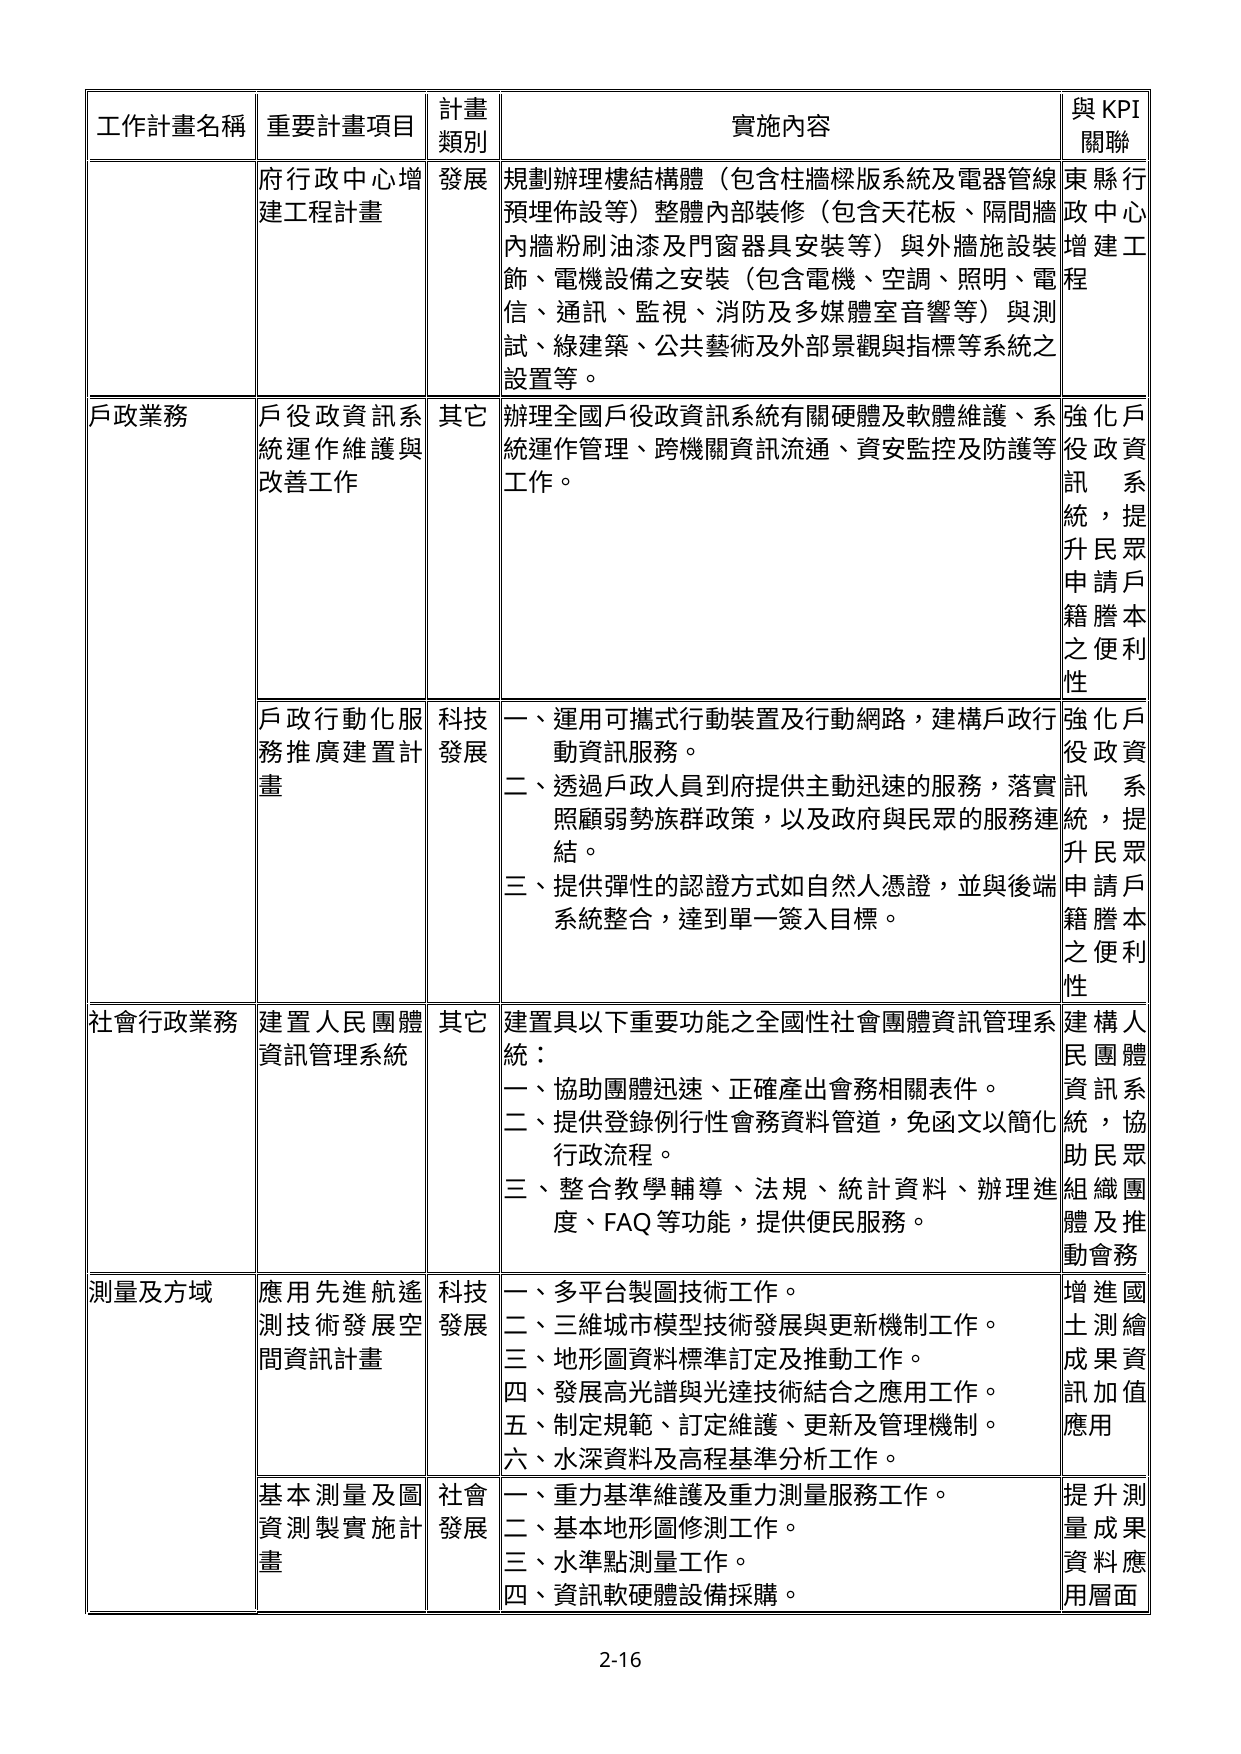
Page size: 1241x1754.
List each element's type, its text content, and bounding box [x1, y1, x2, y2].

table_header 與KPI關聯 [1061, 92, 1148, 158]
table_cell 戶政業務 [88, 395, 255, 1002]
table_cell 辦理全國戶役政資訊系統有關硬體及軟體維護、系統運作管理、跨機關資訊流通、資安監控及防護等工作。 [502, 399, 1060, 698]
table_cell 一、重力基準維護及重力測量服務工作。 二、基本地形圖修測工作。 三、水準點測量工作。 四、資訊軟硬體設備採購。 [501, 1478, 1061, 1611]
table_cell 社會發展 [426, 1478, 501, 1611]
table_cell 補助屏東縣行政中心增建工程 [1063, 159, 1148, 395]
table_cell 強化戶役政資訊系統，提升民眾申請戶籍謄本之便利性 [1063, 698, 1148, 1002]
table_cell 應用先進航遙測技術發展空間資訊計畫 [258, 1275, 425, 1475]
table_cell 科技發展 [428, 702, 499, 1002]
table_cell 測量及方域 [88, 1271, 256, 1611]
table_cell 增進國土測繪成果資訊加值應用 [1063, 1271, 1148, 1475]
table_cell 一、運用可攜式行動裝置及行動網路，建構戶政行動資訊服務。 二、透過戶政人員到府提供主動迅速的服務，落實照顧弱勢族群政策，以及政府與民眾的服務連結。 三、提供彈性的認證方式如自然人憑證，並與後端系統整合，達到單一簽入目標。 [502, 702, 1060, 1002]
table_cell 提升測量成果資料應用層面 [1061, 1475, 1149, 1611]
table_cell 其它 [428, 399, 499, 698]
table_cell 戶役政資訊系統運作維護與改善工作 [258, 399, 425, 698]
table_header 計畫類別 [426, 92, 501, 158]
table_cell 科技發展 [428, 1275, 499, 1475]
table_cell 強化戶役政資訊系統，提升民眾申請戶籍謄本之便利性 [1063, 395, 1148, 698]
table_cell 社會發展 [428, 162, 499, 395]
table_cell 建構人民團體資訊系統，協助民眾組織團體及推動會務 [1061, 1002, 1149, 1271]
table_cell 一、多平台製圖技術工作。 二、三維城市模型技術發展與更新機制工作。 三、地形圖資料標準訂定及推動工作。 四、發展高光譜與光達技術結合之應用工作。 五、制定規範、訂定維護、更新及管理機制。 六、水深資料及高程基準分析工作。 [502, 1275, 1060, 1475]
table_cell 建置具以下重要功能之全國性社會團體資訊管理系統： 一、協助團體迅速、正確產出會務相關表件。 二、提供登錄例行性會務資料管道，免函文以簡化行政流程。 三、整合教學輔導、法規、統計資料、辦理進度、FAQ等功能，提供便民服務。 [502, 1005, 1060, 1271]
table_cell 其它 [428, 1005, 499, 1271]
table_header 工作計畫名稱 [88, 92, 256, 158]
table_cell 補助屏東縣政府行政中心增建工程計畫 [258, 162, 425, 395]
table_cell 戶政行動化服務推廣建置計畫 [258, 702, 425, 1002]
table_header 重要計畫項目 [256, 92, 426, 158]
table_cell 基本測量及圖資測製實施計畫 [256, 1478, 426, 1611]
table_header 實施內容 [501, 92, 1061, 158]
table_cell 建置人民團體資訊管理系統 [258, 1005, 425, 1271]
table_cell 社會行政業務 [86, 1002, 256, 1271]
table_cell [502, 162, 1060, 395]
